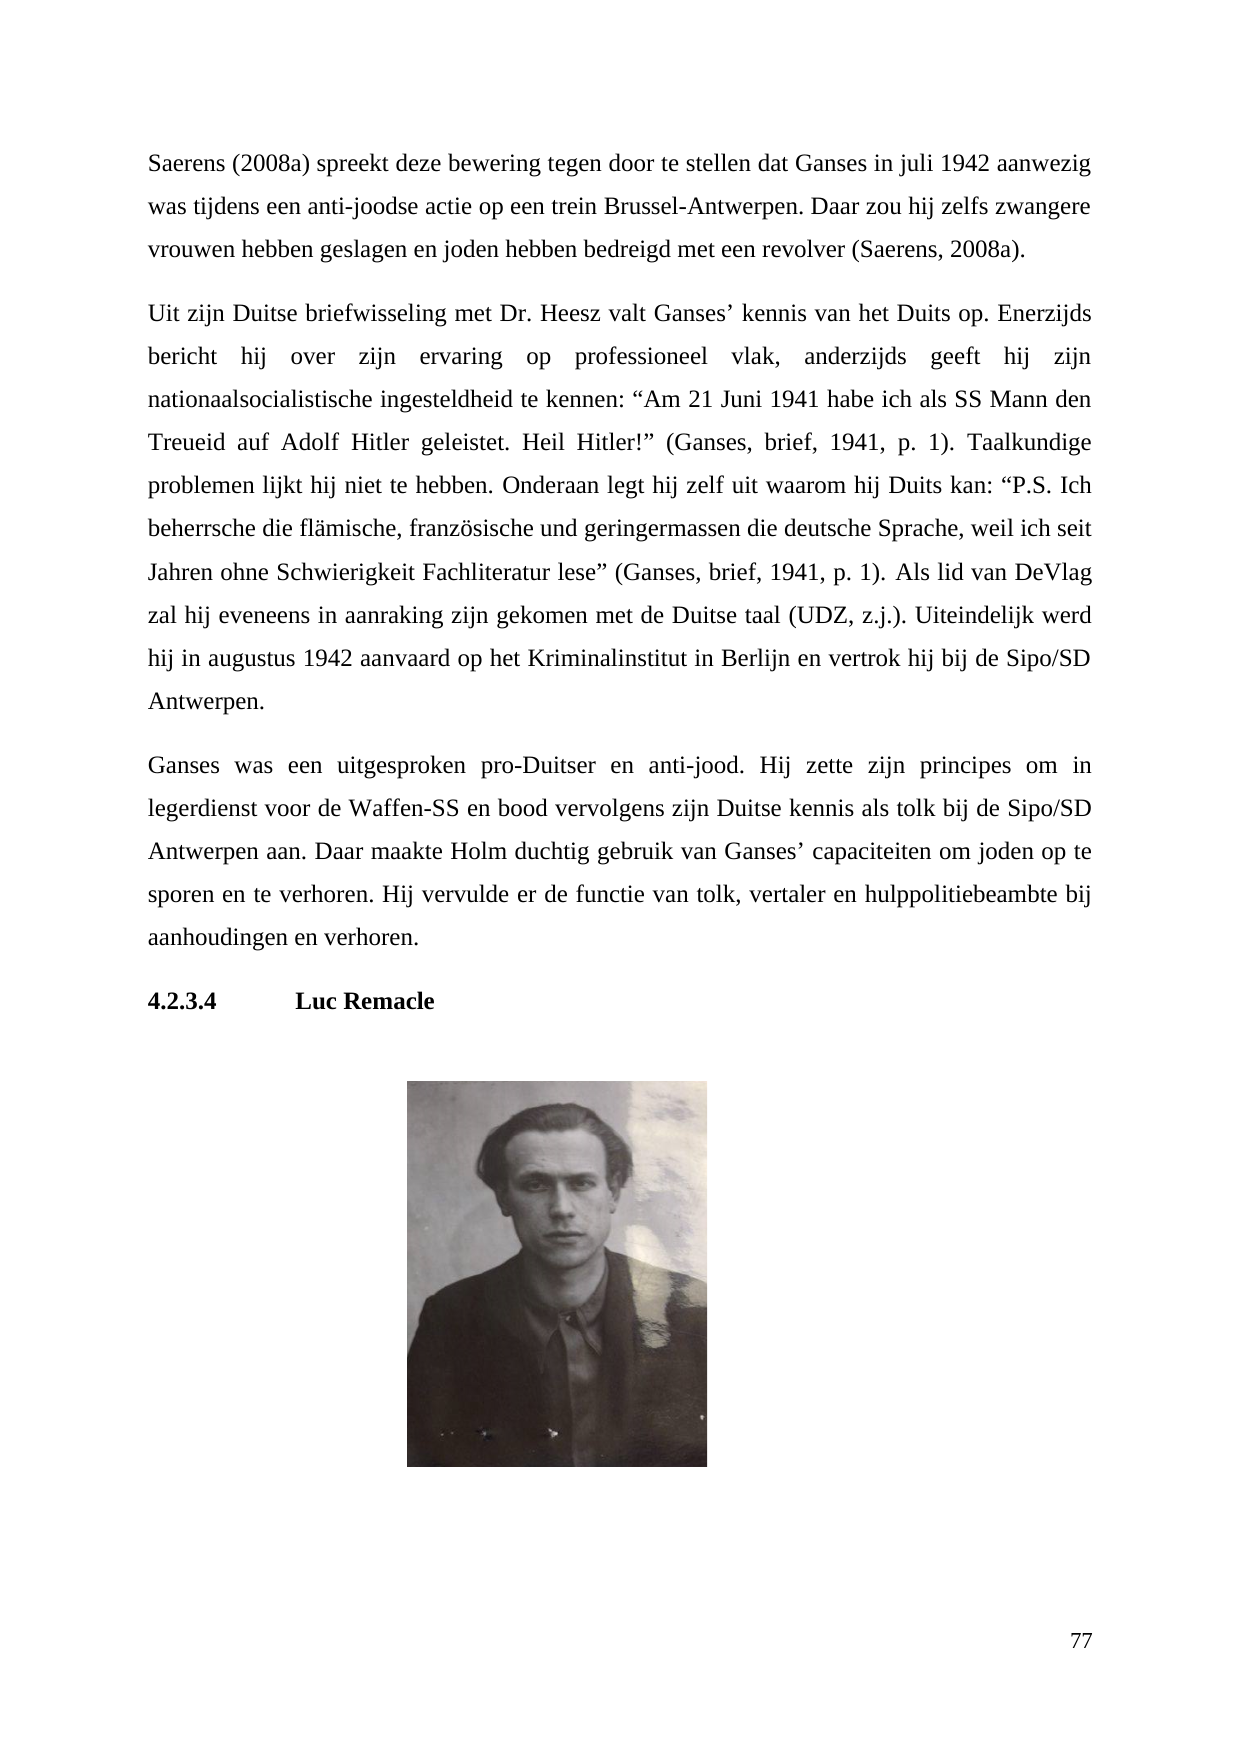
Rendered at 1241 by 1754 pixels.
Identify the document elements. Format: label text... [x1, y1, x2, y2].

picture [407, 1081, 708, 1466]
text Uit zijn Duitse briefwisseling met Dr. Heesz valt Ganses’ kennis van het Duits op. Enerzijds bericht hij over zijn ervaring op professioneel vlak, anderzijds geeft hij zijn nationaalsocialistische ingesteldheid te kennen: “Am 21 Juni 1941 habe ich als SS Mann den Treueid auf Adolf Hitler geleistet. Heil Hitler!” (Ganses, brief, 1941, p. 1). Taalkundige problemen lijkt hij niet te hebben. Onderaan legt hij zelf uit waarom hij Duits kan: “P.S. Ich beherrsche die flämische, französische und geringermassen die deutsche Sprache, weil ich seit Jahren ohne Schwierigkeit Fachliteratur lese” (Ganses, brief, 1941, p. 1). Als lid van DeVlag zal hij eveneens in aanraking zijn gekomen met de Duitse taal (UDZ, z.j.). Uiteindelijk werd hij in augustus 1942 aanvaard op het Kriminalinstitut in Berlijn en vertrok hij bij de Sipo/SD Antwerpen. [148, 298, 1093, 715]
text Ganses was een uitgesproken pro-Duitser en anti-jood. Hij zette zijn principes om in legerdienst voor de Waffen-SS en bood vervolgens zijn Duitse kennis als tolk bij de Sipo/SD Antwerpen aan. Daar maakte Holm duchtig gebruik van Ganses’ capaciteiten om joden op te sporen en te verhoren. Hij vervulde er de functie van tolk, vertaler en hulppolitiebeambte bij aanhoudingen en verhoren. [148, 750, 1093, 951]
subtitle 4.2.3.4 Luc Remacle [148, 986, 1093, 1015]
text Saerens (2008a) spreekt deze bewering tegen door te stellen dat Ganses in juli 1942 aanwezig was tijdens een anti-joodse actie op een trein Brussel-Antwerpen. Daar zou hij zelfs zwangere vrouwen hebben geslagen en joden hebben bedreigd met een revolver (Saerens, 2008a). [148, 148, 1093, 263]
